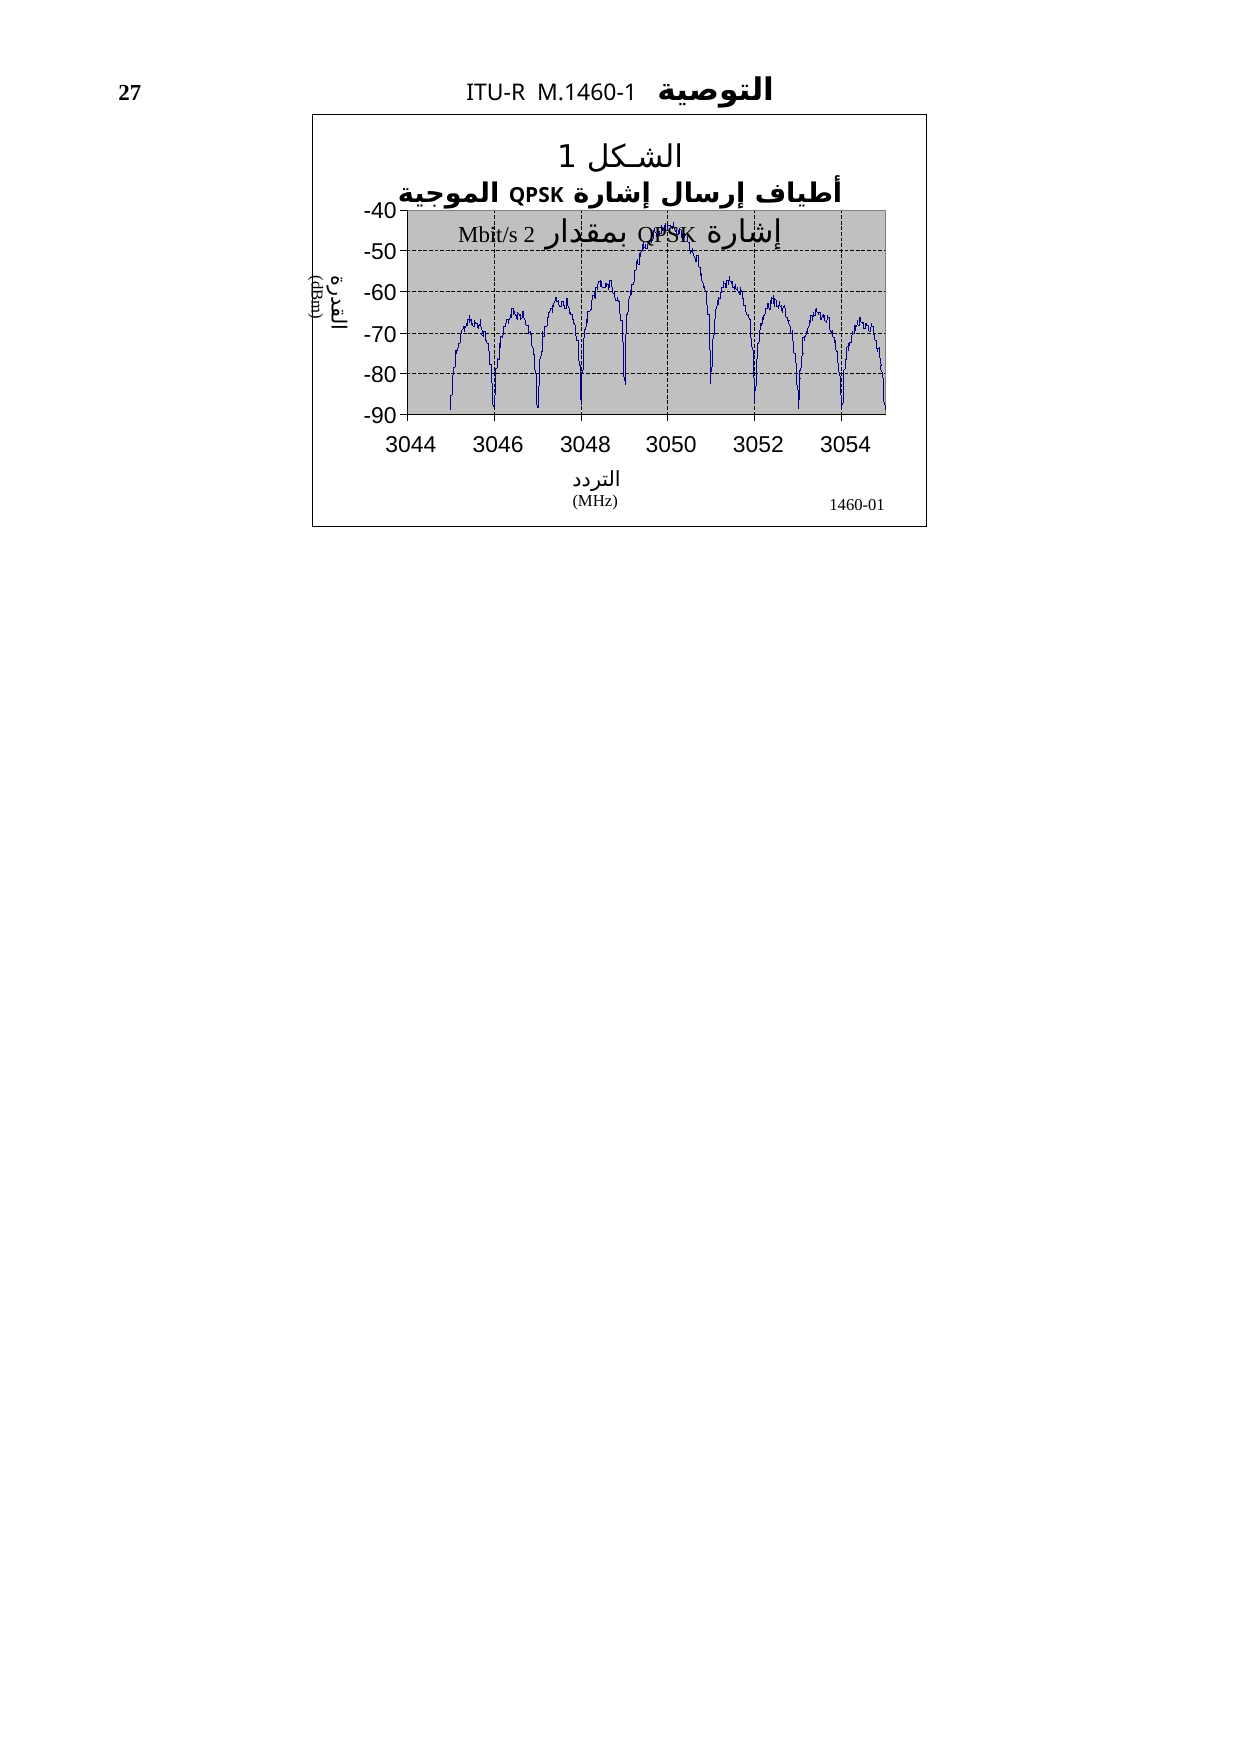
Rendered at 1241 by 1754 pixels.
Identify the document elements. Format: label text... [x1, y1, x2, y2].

text أطياف إرسال إشارة QPSK الموجية [118, 185, 1122, 207]
text إشارة QPSK بمقدار Mbit/s 2 [118, 219, 1122, 248]
text الشـكل 1 [118, 148, 1122, 173]
